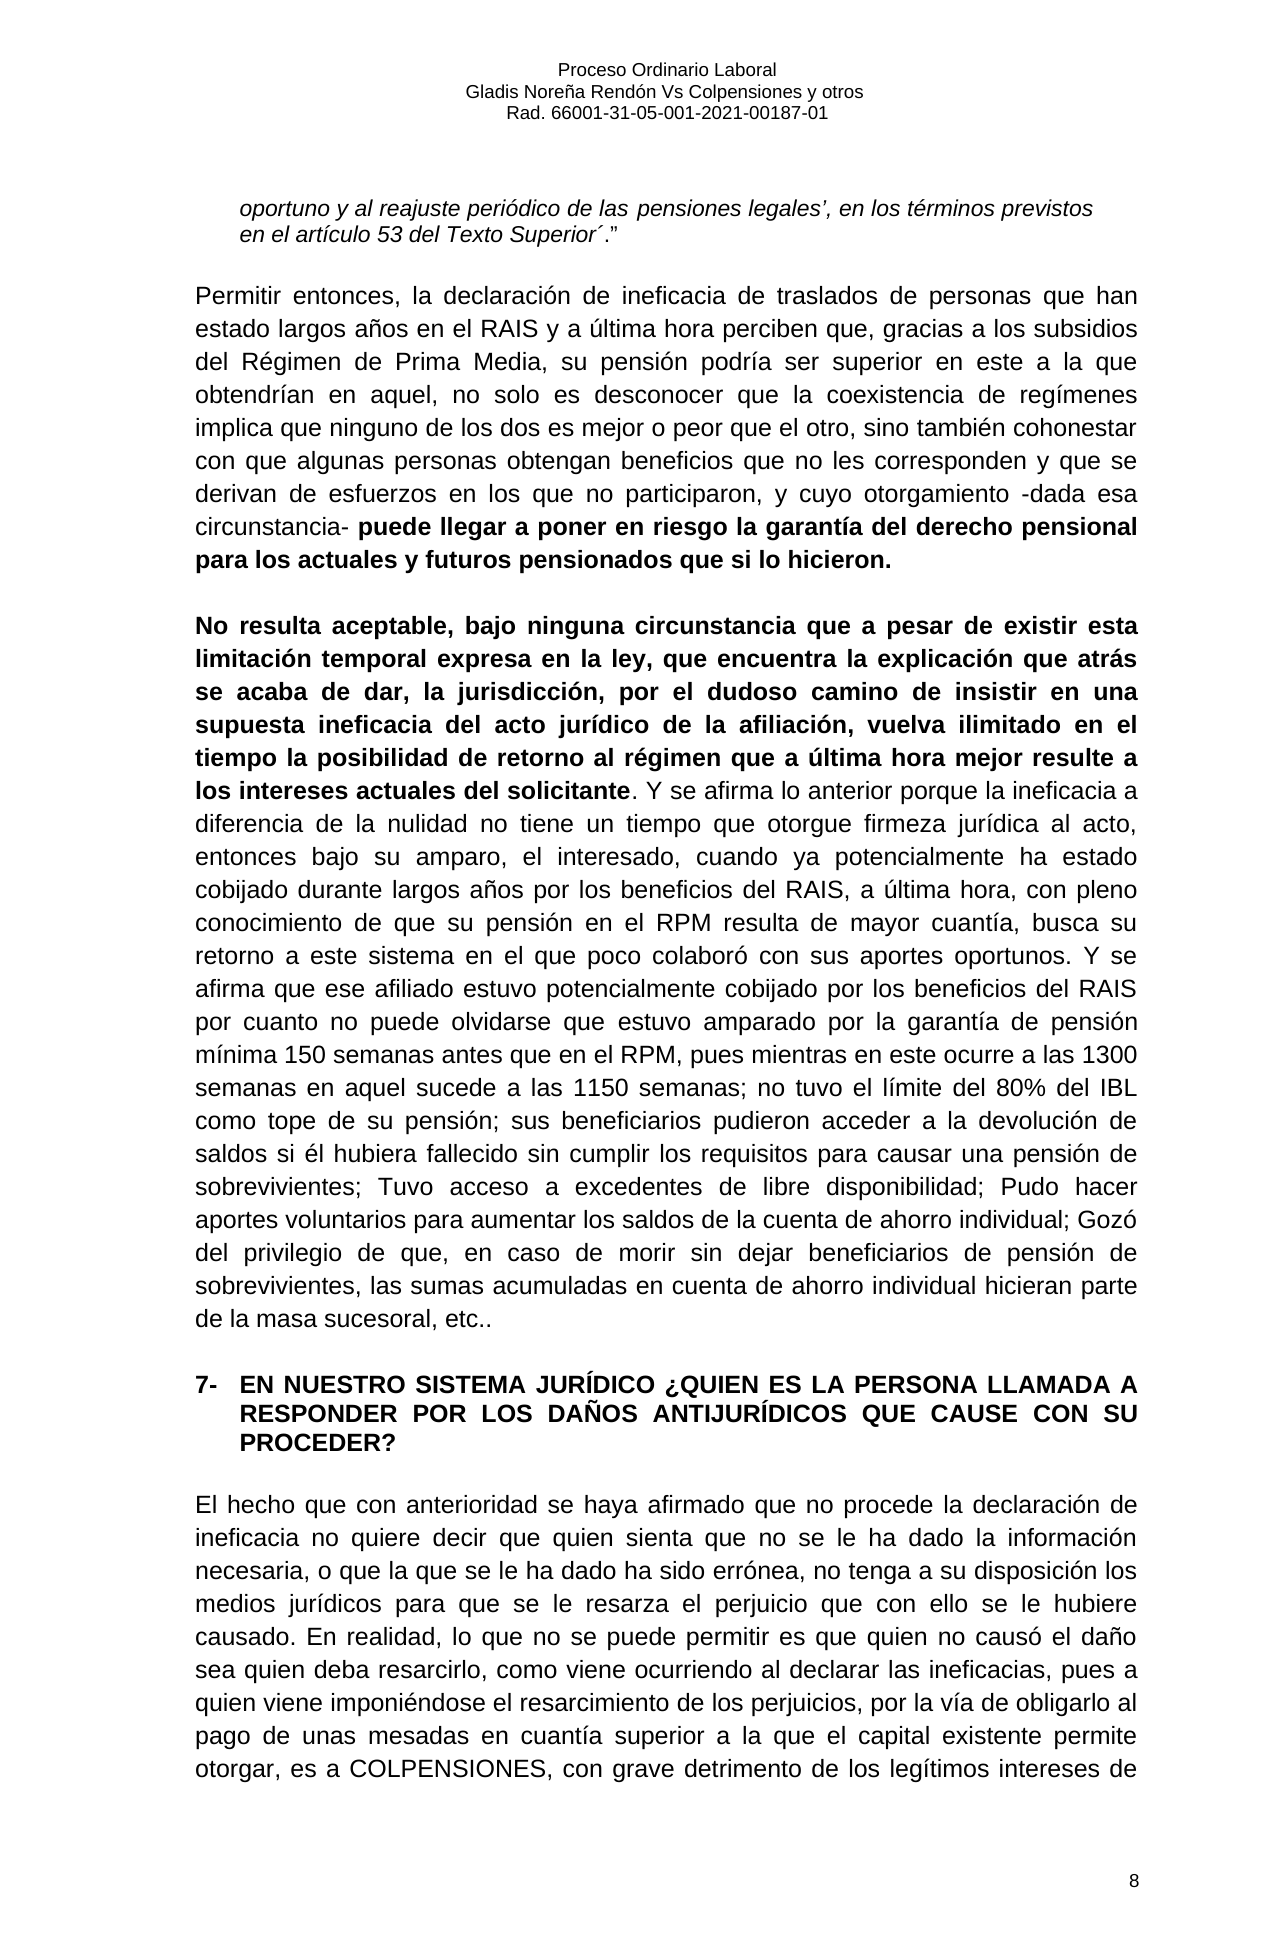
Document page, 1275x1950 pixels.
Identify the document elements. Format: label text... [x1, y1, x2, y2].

text No resulta aceptable, bajo ninguna circunstancia que a pesar de existir esta limitación temporal expresa en la ley, que encuentra la explicación que atrás se acaba de dar, la jurisdicción, por el dudoso camino de insistir en una supuesta ineficacia del acto jurídico de la afiliación, vuelva ilimitado en el tiempo la posibilidad de retorno al régimen que a última hora mejor resulte a los intereses actuales del solicitante. Y se afirma lo anterior porque la ineficacia a diferencia de la nulidad no tiene un tiempo que otorgue firmeza jurídica al acto, entonces bajo su amparo, el interesado, cuando ya potencialmente ha estado cobijado durante largos años por los beneficios del RAIS, a última hora, con pleno conocimiento de que su pensión en el RPM resulta de mayor cuantía, busca su retorno a este sistema en el que poco colaboró con sus aportes oportunos. Y se afirma que ese afiliado estuvo potencialmente cobijado por los beneficios del RAIS por cuanto no puede olvidarse que estuvo amparado por la garantía de pensión mínima 150 semanas antes que en el RPM, pues mientras en este ocurre a las 1300 semanas en aquel sucede a las 1150 semanas; no tuvo el límite del 80% del IBL como tope de su pensión; sus beneficiarios pudieron acceder a la devolución de saldos si él hubiera fallecido sin cumplir los requisitos para causar una pensión de sobrevivientes; Tuvo acceso a excedentes de libre disponibilidad; Pudo hacer aportes voluntarios para aumentar los saldos de la cuenta de ahorro individual; Gozó del privilegio de que, en caso de morir sin dejar beneficiarios de pensión de sobrevivientes, las sumas acumuladas en cuenta de ahorro individual hicieran parte de la masa sucesoral, etc.. [195, 611, 1139, 1333]
list EN NUESTRO SISTEMA JURÍDICO ¿QUIEN ES LA PERSONA LLAMADA A RESPONDER POR LOS DAÑOS ANTIJURÍDICOS QUE CAUSE CON SU PROCEDER? [195, 1370, 1139, 1457]
text Permitir entonces, la declaración de ineficacia de traslados de personas que han estado largos años en el RAIS y a última hora perciben que, gracias a los subsidios del Régimen de Prima Media, su pensión podría ser superior en este a la que obtendrían en aquel, no solo es desconocer que la coexistencia de regímenes implica que ninguno de los dos es mejor o peor que el otro, sino también cohonestar con que algunas personas obtengan beneficios que no les corresponden y que se derivan de esfuerzos en los que no participaron, y cuyo otorgamiento -dada esa circunstancia- puede llegar a poner en riesgo la garantía del derecho pensional para los actuales y futuros pensionados que si lo hicieron. [195, 281, 1139, 573]
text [239, 195, 1095, 248]
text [195, 1489, 1139, 1782]
